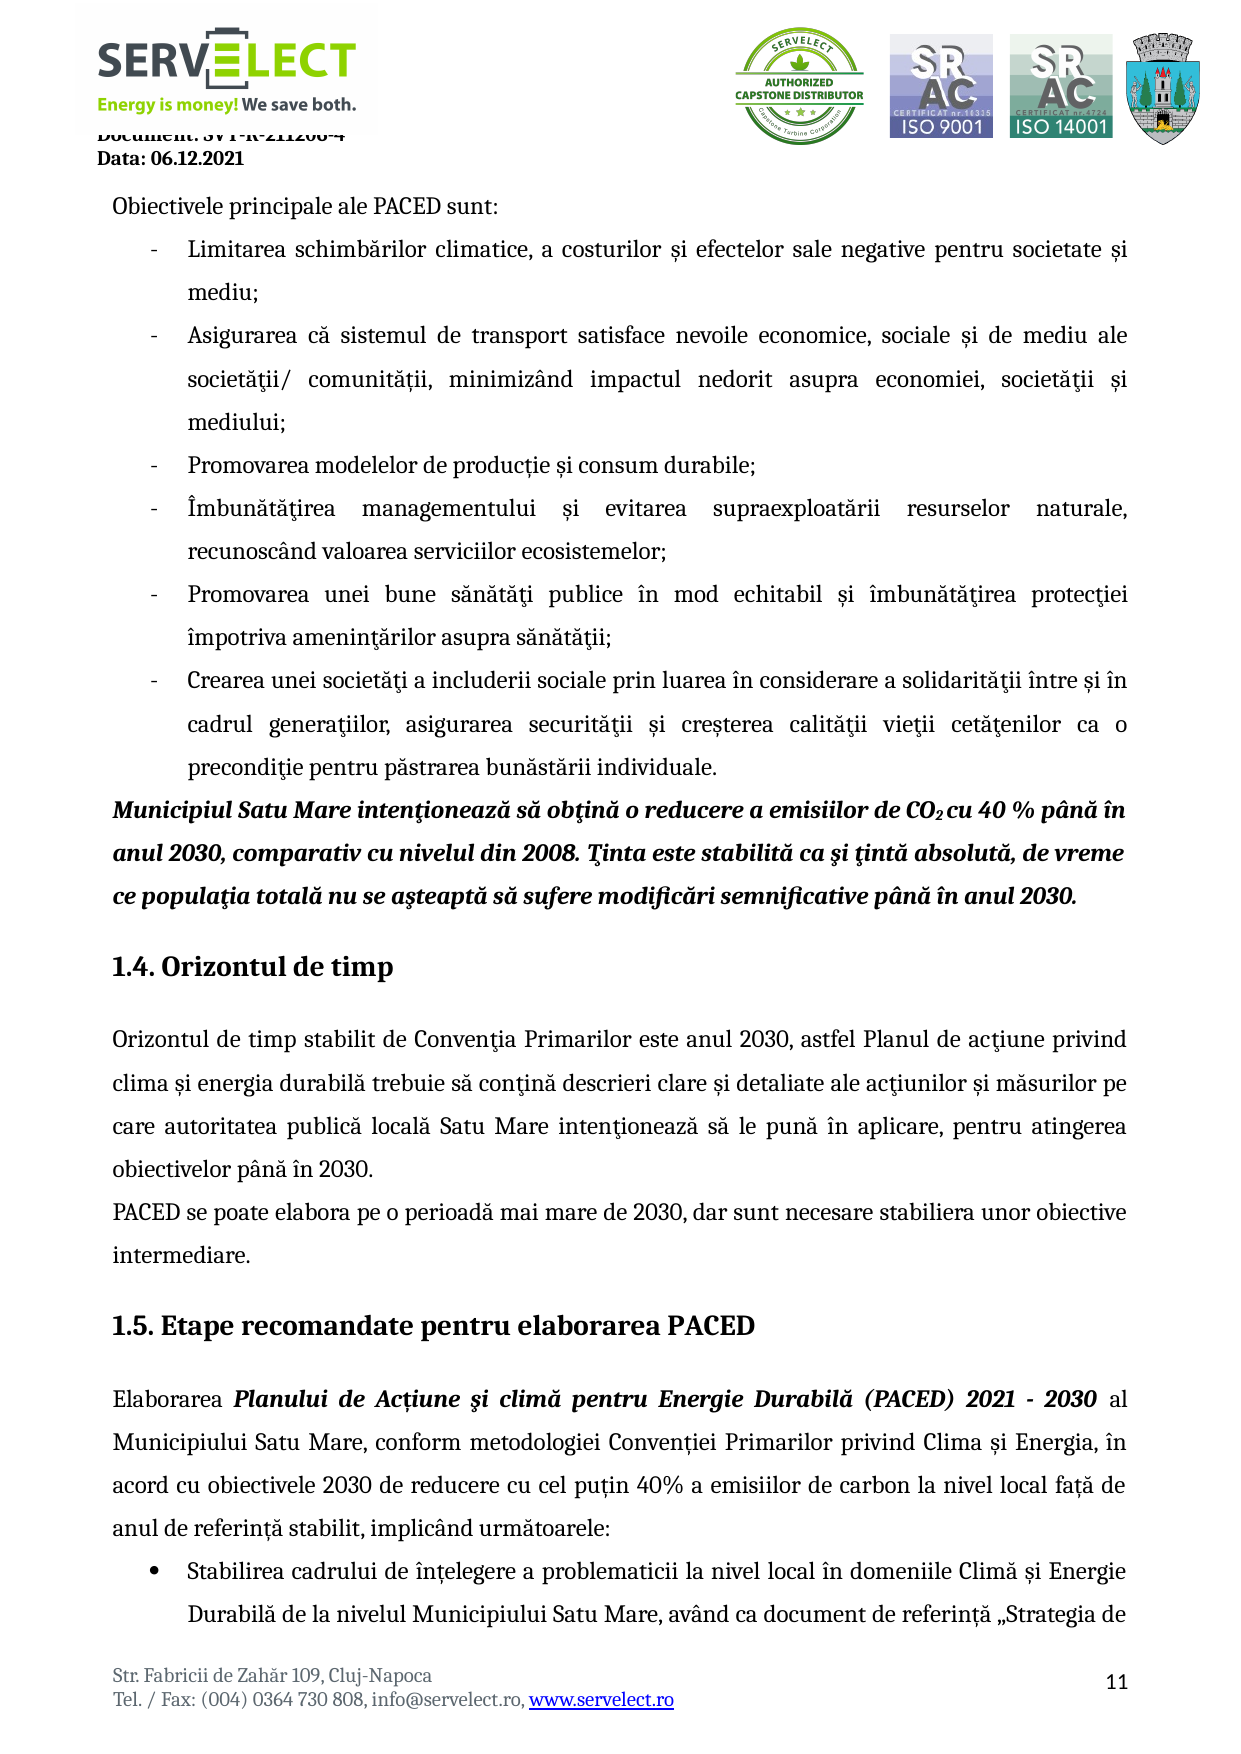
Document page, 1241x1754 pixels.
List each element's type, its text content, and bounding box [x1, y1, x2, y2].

text Municipiul Satu Mare intenţionează să obţină o reducere a emisiilor de CO2 cu 40 % până în anul 2030, comparativ cu nivelul din 2008. Ţinta este stabilită ca şi ţintă absolută, de vreme ce populaţia totală nu se aşteaptă să sufere modificări semnificative până în anul 2030. [112, 796, 1128, 911]
list Îmbunătăţirea managementului şi evitarea supraexploatării resurselor naturale, recunoscând valoarea serviciilor ecosistemelor; [150, 494, 1128, 566]
text PACED se poate elabora pe o perioadă mai mare de 2030, dar sunt necesare stabiliera unor obiective intermediare. [112, 1198, 1128, 1270]
list Crearea unei societăţi a includerii sociale prin luarea în considerare a solidarităţii între şi în cadrul generaţiilor, asigurarea securităţii şi creşterea calităţii vieţii cetăţenilor ca o precondiţie pentru păstrarea bunăstării individuale. [150, 666, 1128, 781]
subtitle 1.4. Orizontul de timp [112, 950, 1128, 984]
picture [735, 27, 864, 145]
picture [889, 34, 993, 138]
list Asigurarea că sistemul de transport satisface nevoile economice, sociale şi de mediu ale societăţii/ comunității, minimizând impactul nedorit asupra economiei, societăţii şi mediului; [150, 321, 1128, 436]
picture [74, 3, 378, 135]
list Promovarea unei bune sănătăţi publice în mod echitabil şi îmbunătăţirea protecţiei împotriva ameninţărilor asupra sănătăţii; [150, 580, 1128, 652]
picture [1126, 33, 1200, 145]
picture [1009, 34, 1113, 138]
text Obiectivele principale ale PACED sunt: [112, 192, 1128, 221]
text Orizontul de timp stabilit de Convenţia Primarilor este anul 2030, astfel Planul de acţiune privind clima şi energia durabilă trebuie să conţină descrieri clare şi detaliate ale acţiunilor şi măsurilor pe care autoritatea publică locală Satu Mare intenţionează să le pună în aplicare, pentru atingerea obiectivelor până în 2030. [112, 1025, 1128, 1183]
text Elaborarea Planului de Acțiune şi climă pentru Energie Durabilă (PACED) 2021 - 2030 al Municipiului Satu Mare, conform metodologiei Convenției Primarilor privind Clima și Energia, în acord cu obiectivele 2030 de reducere cu cel puțin 40% a emisiilor de carbon la nivel local față de anul de referință stabilit, implicând următoarele: [112, 1384, 1128, 1543]
subtitle 1.5. Etape recomandate pentru elaborarea PACED [112, 1309, 1128, 1343]
list Limitarea schimbărilor climatice, a costurilor şi efectelor sale negative pentru societate şi mediu; [150, 235, 1128, 307]
list Promovarea modelelor de producție şi consum durabile; [150, 451, 1128, 479]
